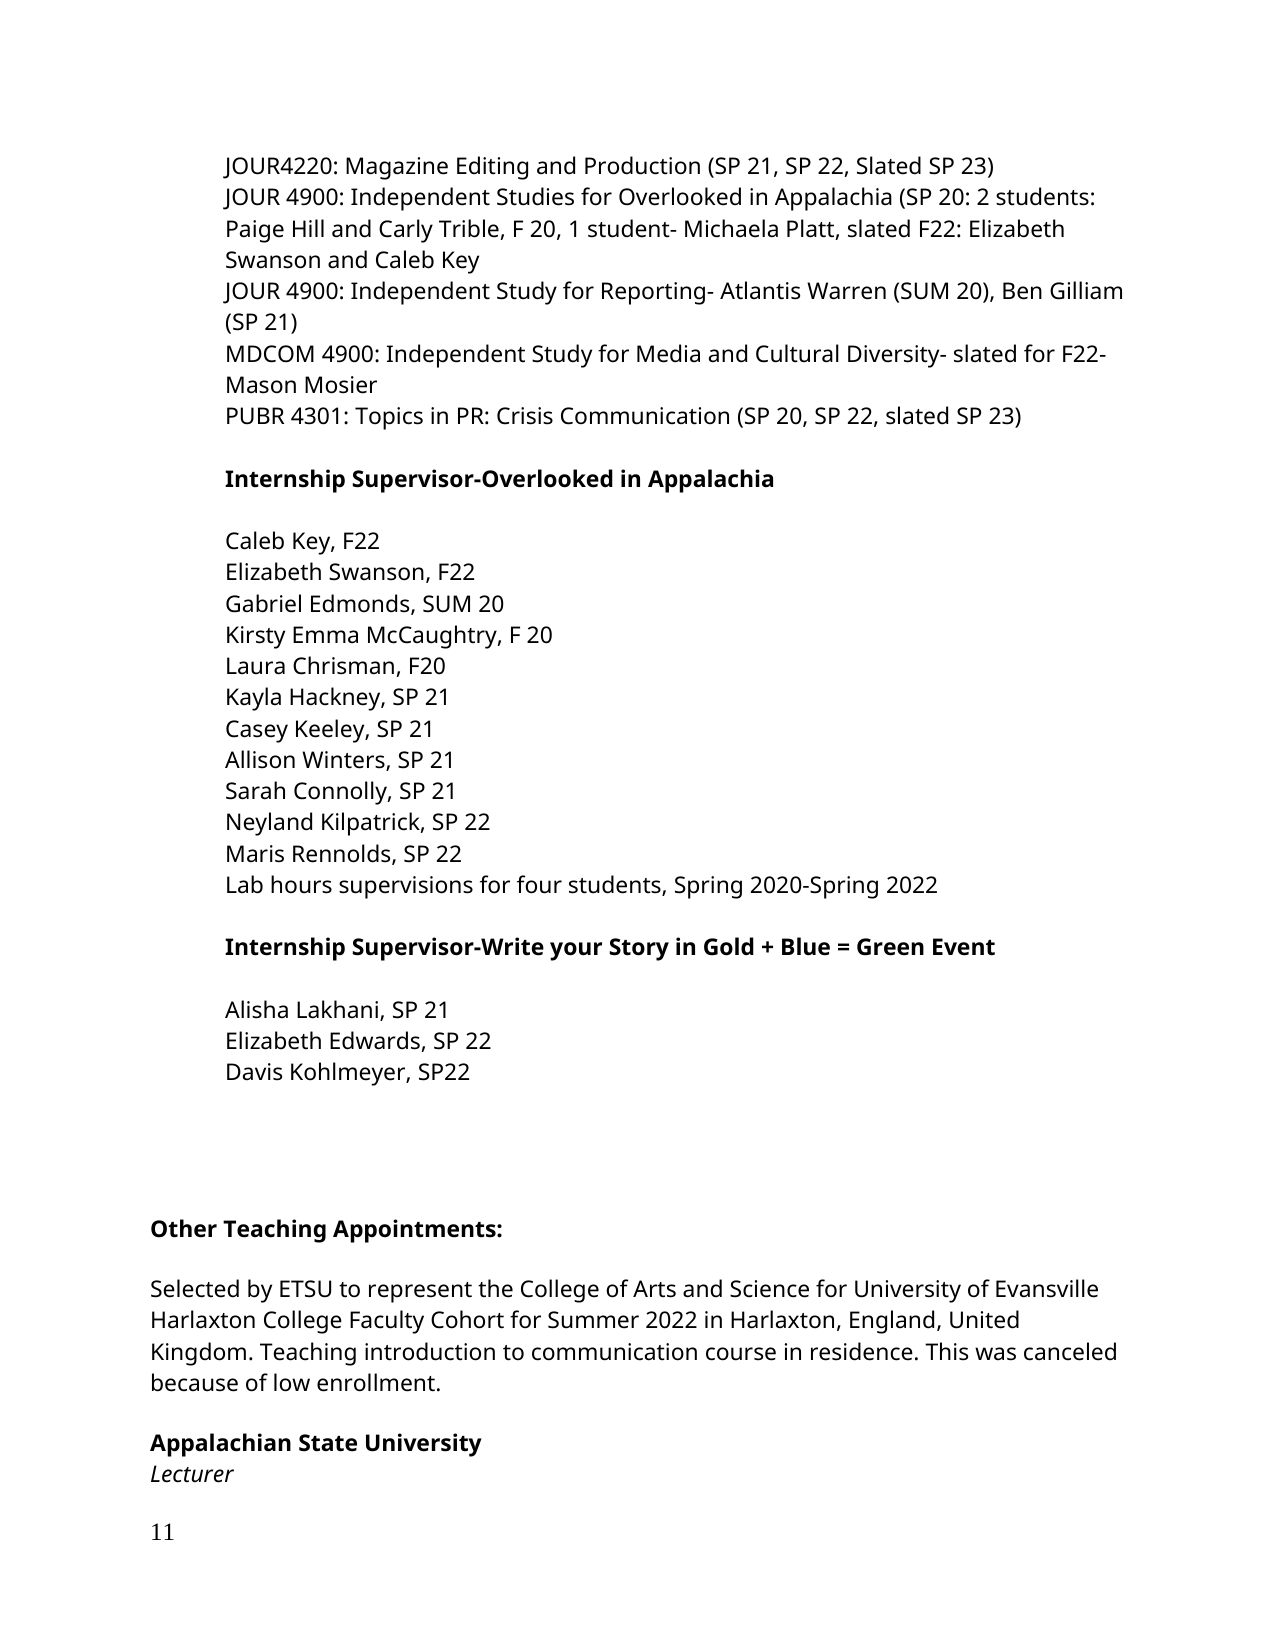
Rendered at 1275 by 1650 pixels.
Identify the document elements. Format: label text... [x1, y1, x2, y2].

text Casey Keeley, SP 21 [225, 712, 1125, 744]
text Kayla Hackney, SP 21 [225, 681, 1125, 712]
text Neyland Kilpatrick, SP 22 [225, 806, 1125, 837]
text Sarah Connolly, SP 21 [225, 775, 1125, 806]
text JOUR 4900: Independent Studies for Overlooked in Appalachia (SP 20: 2 students: Paige Hill and Carly Trible, F 20, 1 student- Michaela Platt, slated F22: Elizabeth Swanson and Caleb Key [225, 181, 1125, 275]
text Other Teaching Appointments: [150, 1212, 1125, 1244]
text Elizabeth Edwards, SP 22 [225, 1025, 1125, 1056]
text Maris Rennolds, SP 22 [225, 837, 1125, 869]
text PUBR 4301: Topics in PR: Crisis Communication (SP 20, SP 22, slated SP 23) [225, 400, 1125, 431]
text Internship Supervisor-Overlooked in Appalachia [150, 462, 1125, 494]
text JOUR4220: Magazine Editing and Production (SP 21, SP 22, Slated SP 23) [225, 150, 1125, 181]
text Gabriel Edmonds, SUM 20 [225, 587, 1125, 619]
text Appalachian State University [150, 1427, 1125, 1458]
text Allison Winters, SP 21 [225, 744, 1125, 775]
text Alisha Lakhani, SP 21 [225, 994, 1125, 1025]
text Elizabeth Swanson, F22 [225, 556, 1125, 587]
subtitle Selected by ETSU to represent the College of Arts and Science for University of Evansville Harlaxton College Faculty Cohort for Summer 2022 in Harlaxton, England, United Kingdom. Teaching introduction to communication course in residence. This was canceled because of low enrollment. [150, 1273, 1125, 1398]
text Internship Supervisor-Write your Story in Gold + Blue = Green Event [150, 931, 1125, 962]
text Lab hours supervisions for four students, Spring 2020-Spring 2022 [225, 869, 1125, 900]
text JOUR 4900: Independent Study for Reporting- Atlantis Warren (SUM 20), Ben Gilliam (SP 21) [225, 275, 1125, 337]
text Laura Chrisman, F20 [225, 650, 1125, 681]
text Davis Kohlmeyer, SP22 [225, 1056, 1125, 1087]
text Kirsty Emma McCaughtry, F 20 [225, 619, 1125, 650]
text MDCOM 4900: Independent Study for Media and Cultural Diversity- slated for F22- Mason Mosier [225, 337, 1125, 400]
text Caleb Key, F22 [225, 525, 1125, 556]
text Lecturer [150, 1458, 1125, 1489]
